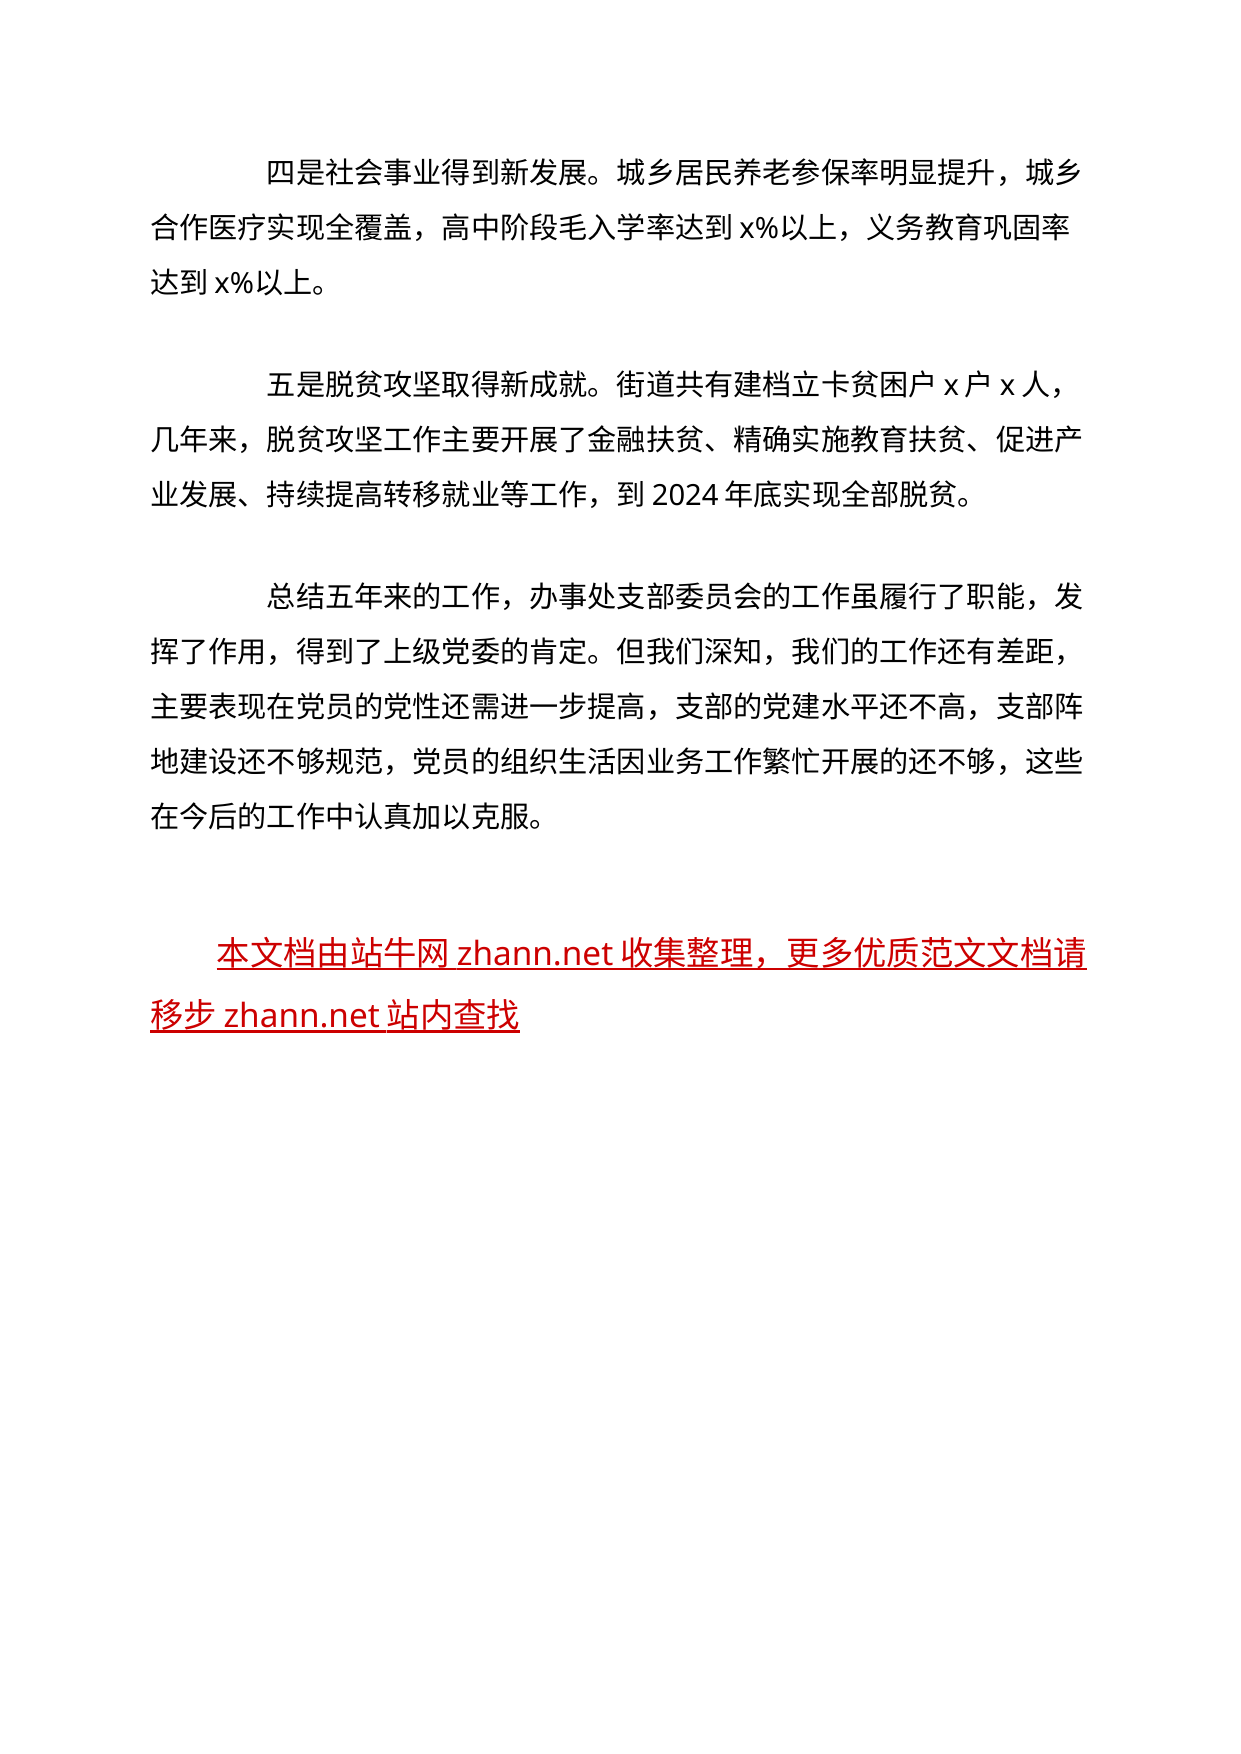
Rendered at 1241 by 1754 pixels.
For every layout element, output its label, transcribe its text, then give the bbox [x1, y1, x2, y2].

text 本文档由站牛网zhann.net收集整理，更多优质范文文档请移步zhann.net站内查找 [150, 926, 1090, 1038]
text 四是社会事业得到新发展。城乡居民养老参保率明显提升，城乡合作医疗实现全覆盖，高中阶段毛入学率达到x%以上，义务教育巩固率达到x%以上。 [150, 150, 1090, 302]
text 五是脱贫攻坚取得新成就。街道共有建档立卡贫困户x户x人，几年来，脱贫攻坚工作主要开展了金融扶贫、精确实施教育扶贫、促进产业发展、持续提高转移就业等工作，到2024年底实现全部脱贫。 [150, 362, 1090, 514]
text 总结五年来的工作，办事处支部委员会的工作虽履行了职能，发挥了作用，得到了上级党委的肯定。但我们深知，我们的工作还有差距，主要表现在党员的党性还需进一步提高，支部的党建水平还不高，支部阵地建设还不够规范，党员的组织生活因业务工作繁忙开展的还不够，这些在今后的工作中认真加以克服。 [150, 574, 1090, 836]
